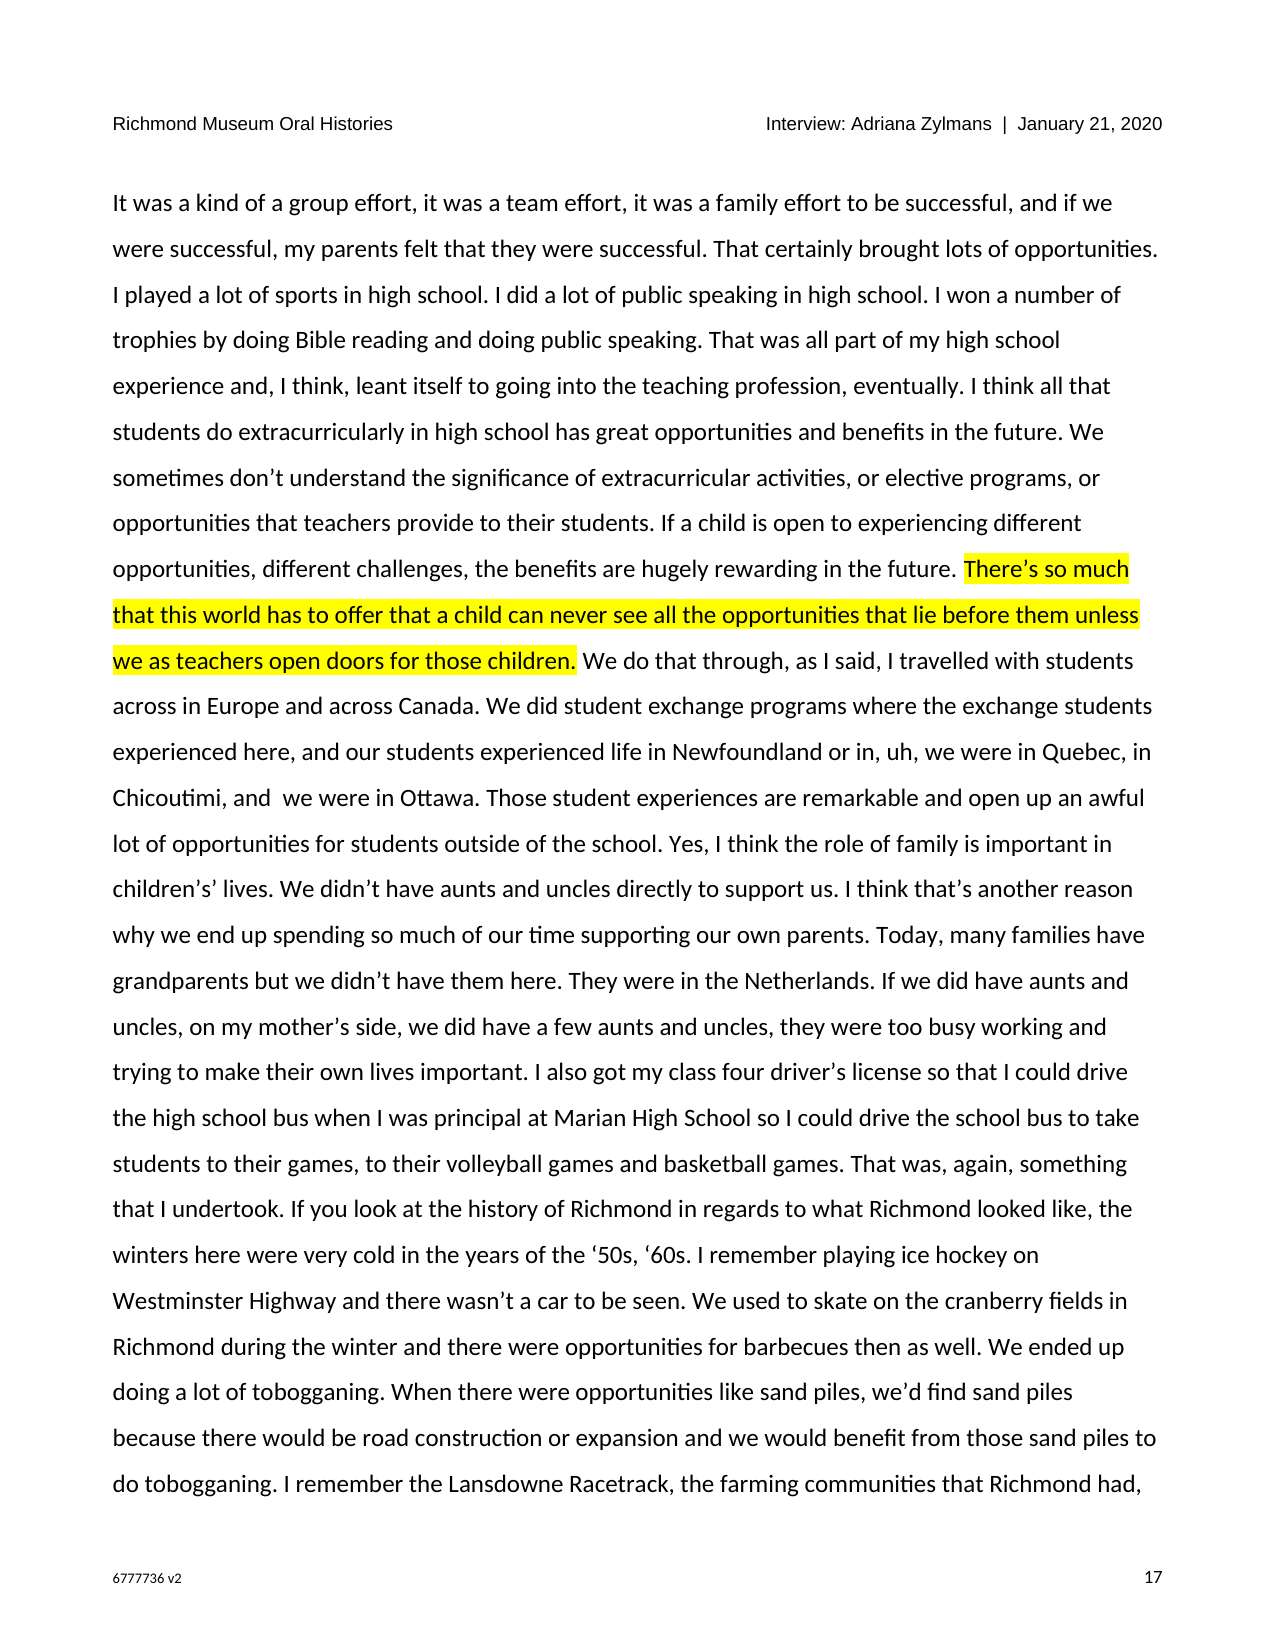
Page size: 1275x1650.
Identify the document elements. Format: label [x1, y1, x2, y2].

text [112, 187, 1162, 1498]
